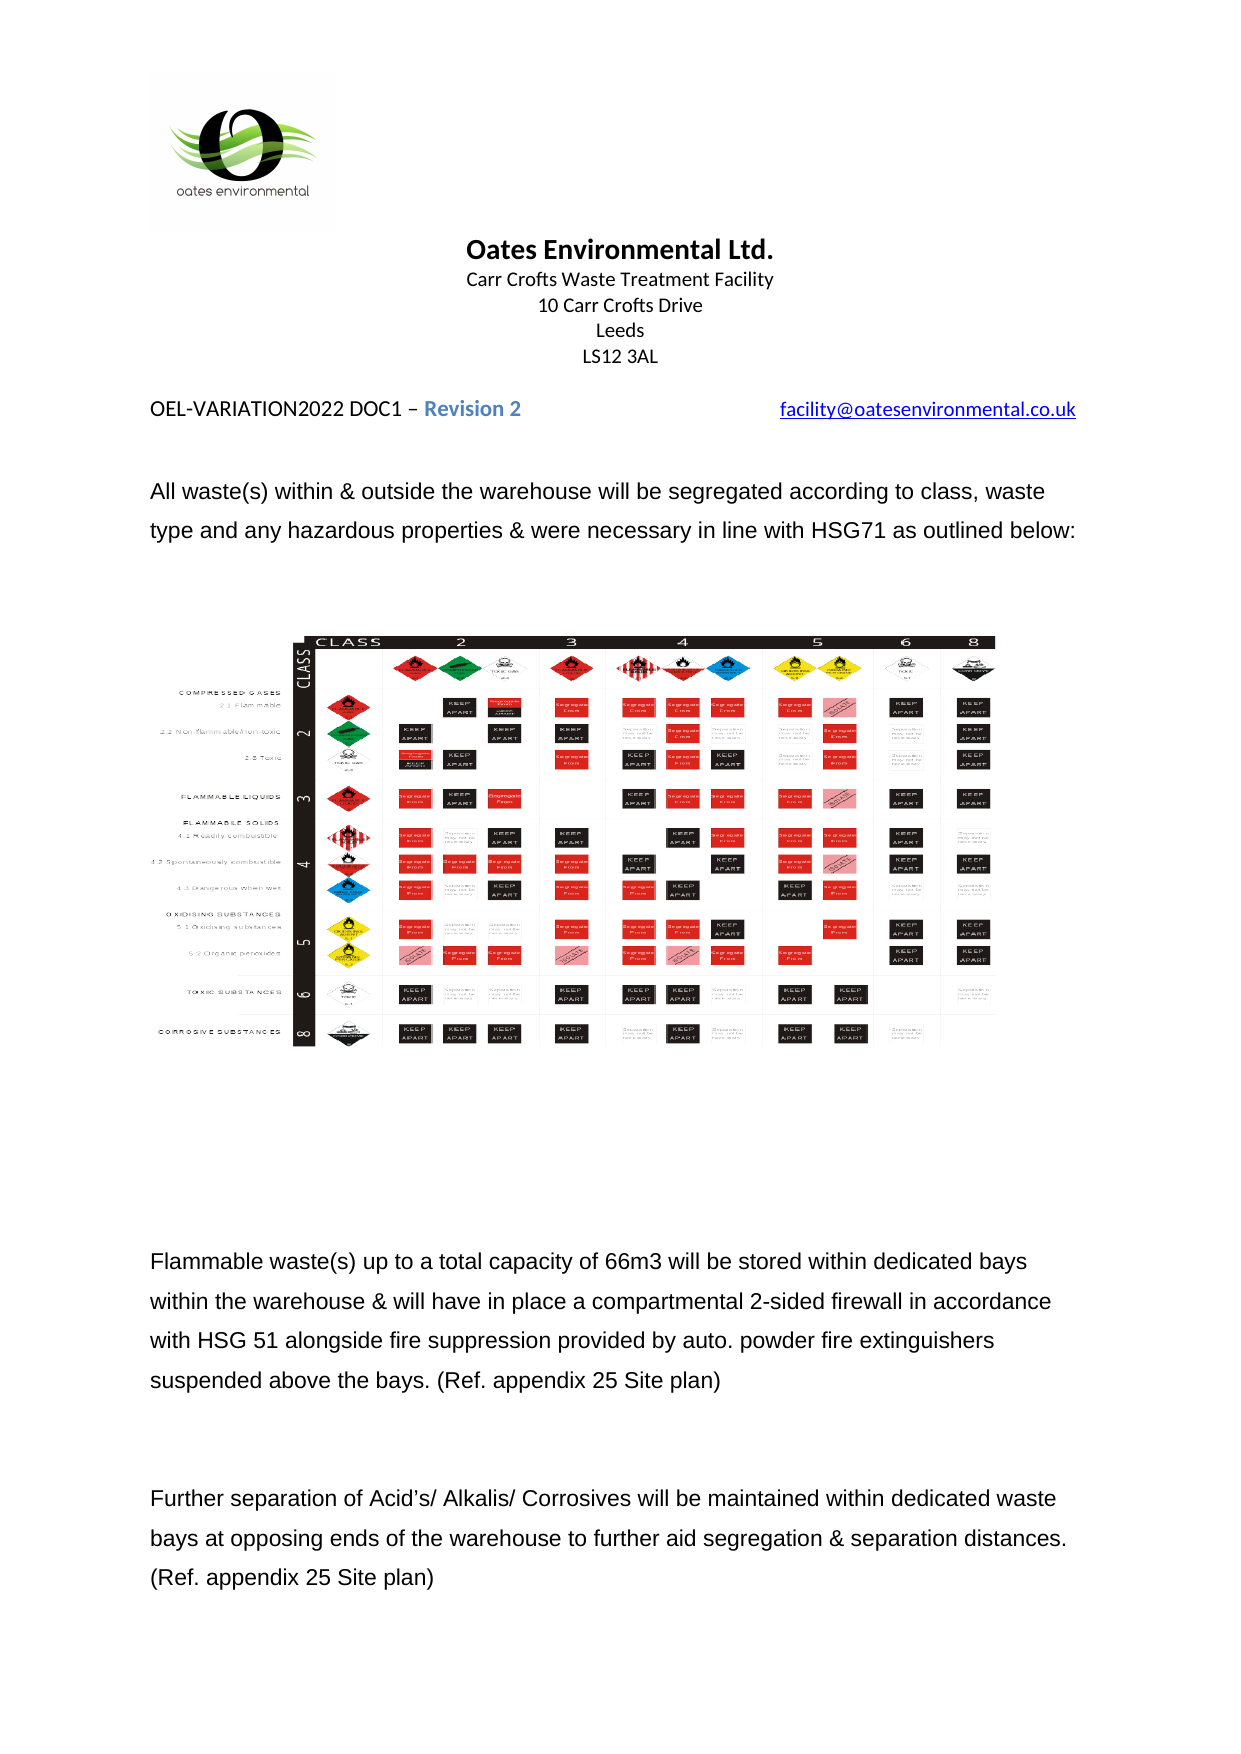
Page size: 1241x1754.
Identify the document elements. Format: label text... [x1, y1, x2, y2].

text Flammable waste(s) up to a total capacity of 66m3 will be stored within dedicated bays within the warehouse & will have in place a compartmental 2-sided firewall in accordance with HSG 51 alongside fire suppression provided by auto. powder fire extinguishers suspended above the bays. (Ref. appendix 25 Site plan) [150, 1248, 1090, 1393]
text All waste(s) within & outside the warehouse will be segregated according to class, waste type and any hazardous properties & were necessary in line with HSG71 as outlined below: [150, 478, 1090, 544]
picture [150, 73, 337, 231]
text Further separation of Acid’s/ Alkalis/ Corrosives will be maintained within dedicated waste bays at opposing ends of the warehouse to further aid segregation & separation distances. (Ref. appendix 25 Site plan) [150, 1485, 1090, 1590]
